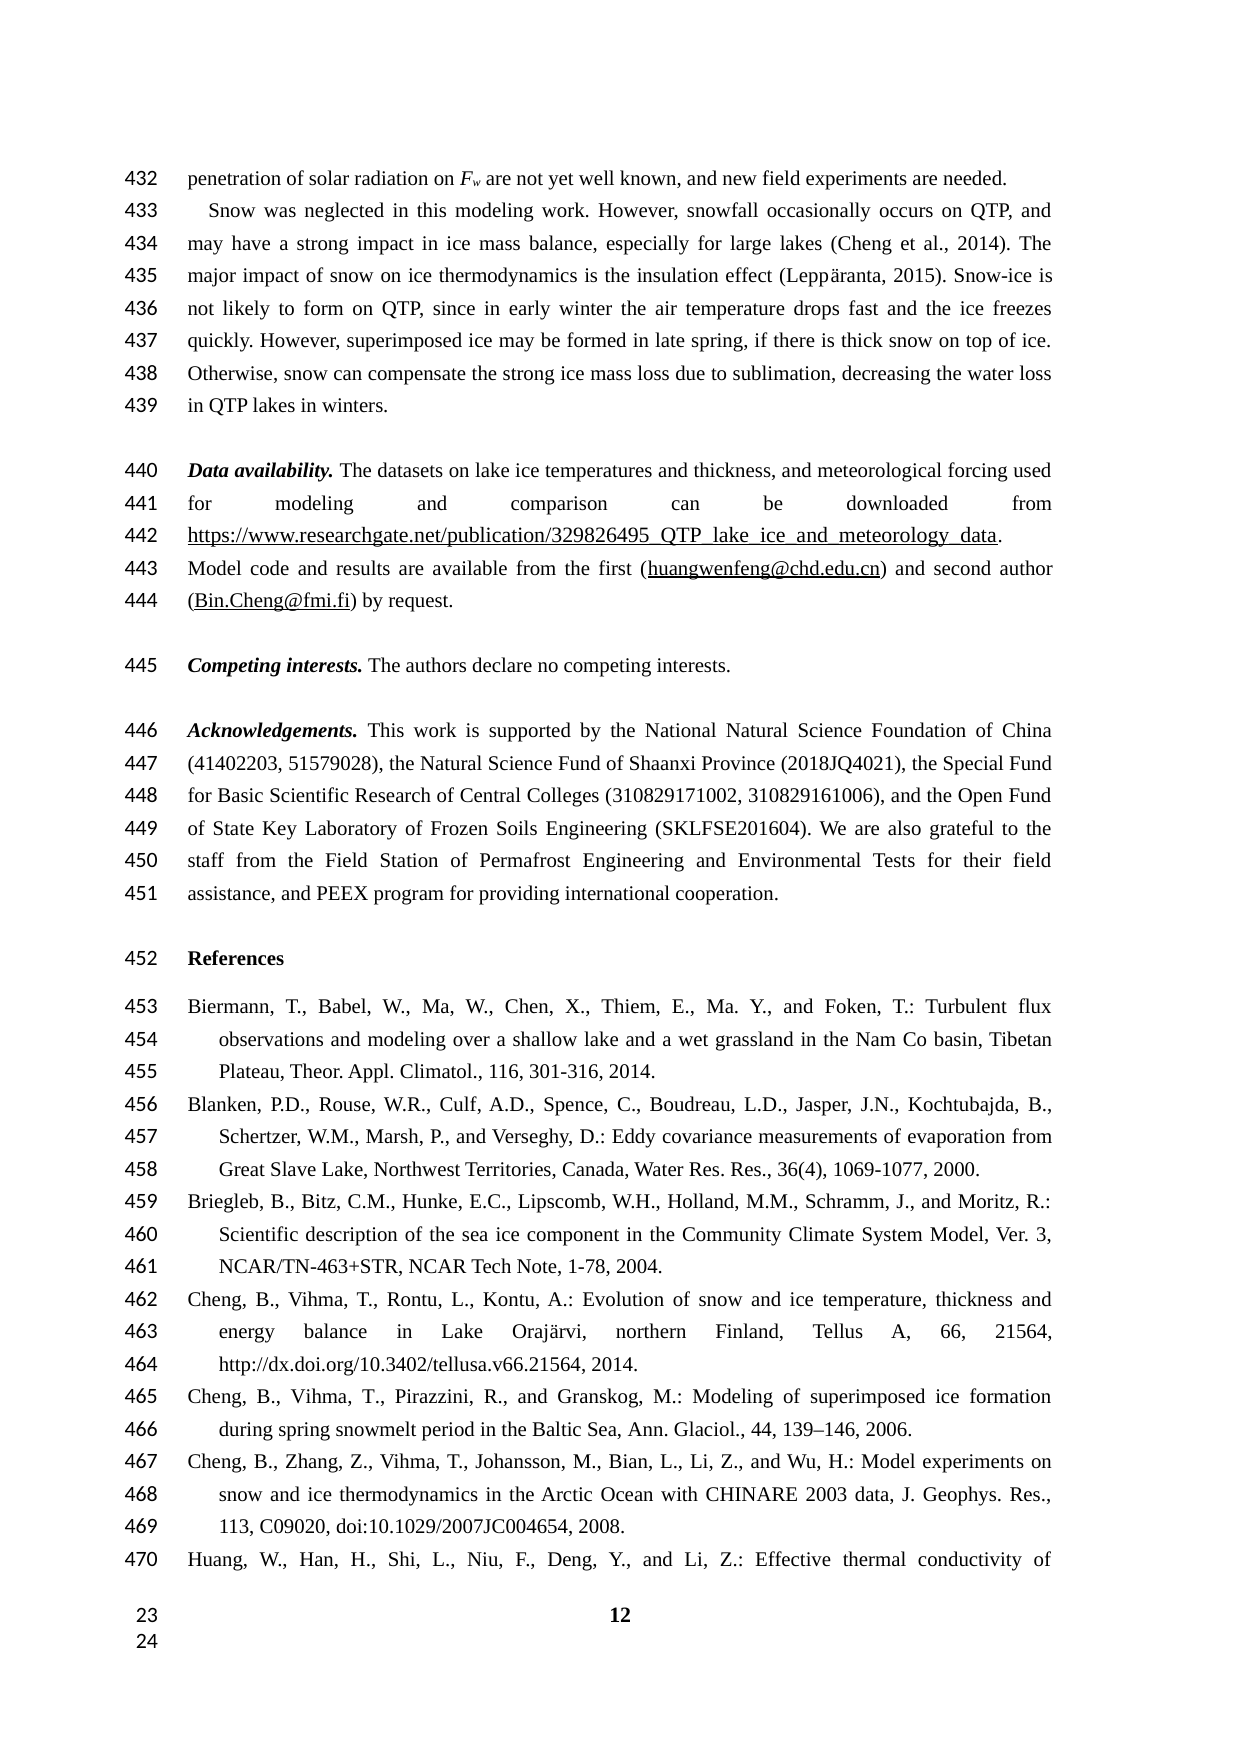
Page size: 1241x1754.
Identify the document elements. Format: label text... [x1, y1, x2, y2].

text Cheng, B., Vihma, T., Pirazzini, R., and Granskog, M.: Modeling of superimposed ice formation during spring snowmelt period in the Baltic Sea, Ann. Glaciol., 44, 139–146, 2006. [187, 1380, 1053, 1445]
text Cheng, B., Vihma, T., Rontu, L., Kontu, A.: Evolution of snow and ice temperature, thickness and energy balance in Lake Orajärvi, northern Finland, Tellus A, 66, 21564, http://dx.doi.org/10.3402/tellusa.v66.21564, 2014. [187, 1282, 1053, 1380]
text Snow was neglected in this modeling work. However, snowfall occasionally occurs on QTP, and may have a strong impact in ice mass balance, especially for large lakes (Cheng et al., 2014). The major impact of snow on ice thermodynamics is the insulation effect (Leppäranta, 2015). Snow-ice is not likely to form on QTP, since in early winter the air temperature drops fast and the ice freezes quickly. However, superimposed ice may be formed in late spring, if there is thick snow on top of ice. Otherwise, snow can compensate the strong ice mass loss due to sublimation, decreasing the water loss in QTP lakes in winters. [187, 194, 1053, 421]
text Cheng, B., Zhang, Z., Vihma, T., Johansson, M., Bian, L., Li, Z., and Wu, H.: Model experiments on snow and ice thermodynamics in the Arctic Ocean with CHINARE 2003 data, J. Geophys. Res., 113, C09020, doi:10.1029/2007JC004654, 2008. [187, 1445, 1053, 1542]
text Acknowledgements. This work is supported by the National Natural Science Foundation of China (41402203, 51579028), the Natural Science Fund of Shaanxi Province (2018JQ4021), the Special Fund for Basic Scientific Research of Central Colleges (310829171002, 310829161006), and the Open Fund of State Key Laboratory of Frozen Soils Engineering (SKLFSE201604). We are also grateful to the staff from the Field Station of Permafrost Engineering and Environmental Tests for their field assistance, and PEEX program for providing international cooperation. [187, 714, 1053, 909]
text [187, 161, 1053, 194]
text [187, 1542, 1053, 1575]
text Blanken, P.D., Rouse, W.R., Culf, A.D., Spence, C., Boudreau, L.D., Jasper, J.N., Kochtubajda, B., Schertzer, W.M., Marsh, P., and Verseghy, D.: Eddy covariance measurements of evaporation from Great Slave Lake, Northwest Territories, Canada, Water Res. Res., 36(4), 1069-1077, 2000. [187, 1087, 1053, 1185]
text References [187, 941, 1053, 974]
text Data availability. The datasets on lake ice temperatures and thickness, and meteorological forcing used for modeling and comparison can be downloaded from https://www.researchgate.net/publication/329826495_QTP_lake_ice_and_meteorology_data. Model code and results are available from the first (huangwenfeng@chd.edu.cn) and second author (Bin.Cheng@fmi.fi) by request. [187, 454, 1053, 616]
text Competing interests. The authors declare no competing interests. [187, 649, 1053, 681]
text Biermann, T., Babel, W., Ma, W., Chen, X., Thiem, E., Ma. Y., and Foken, T.: Turbulent flux observations and modeling over a shallow lake and a wet grassland in the Nam Co basin, Tibetan Plateau, Theor. Appl. Climatol., 116, 301-316, 2014. [187, 990, 1053, 1087]
text Briegleb, B., Bitz, C.M., Hunke, E.C., Lipscomb, W.H., Holland, M.M., Schramm, J., and Moritz, R.: Scientific description of the sea ice component in the Community Climate System Model, Ver. 3, NCAR/TN-463+STR, NCAR Tech Note, 1-78, 2004. [187, 1185, 1053, 1282]
